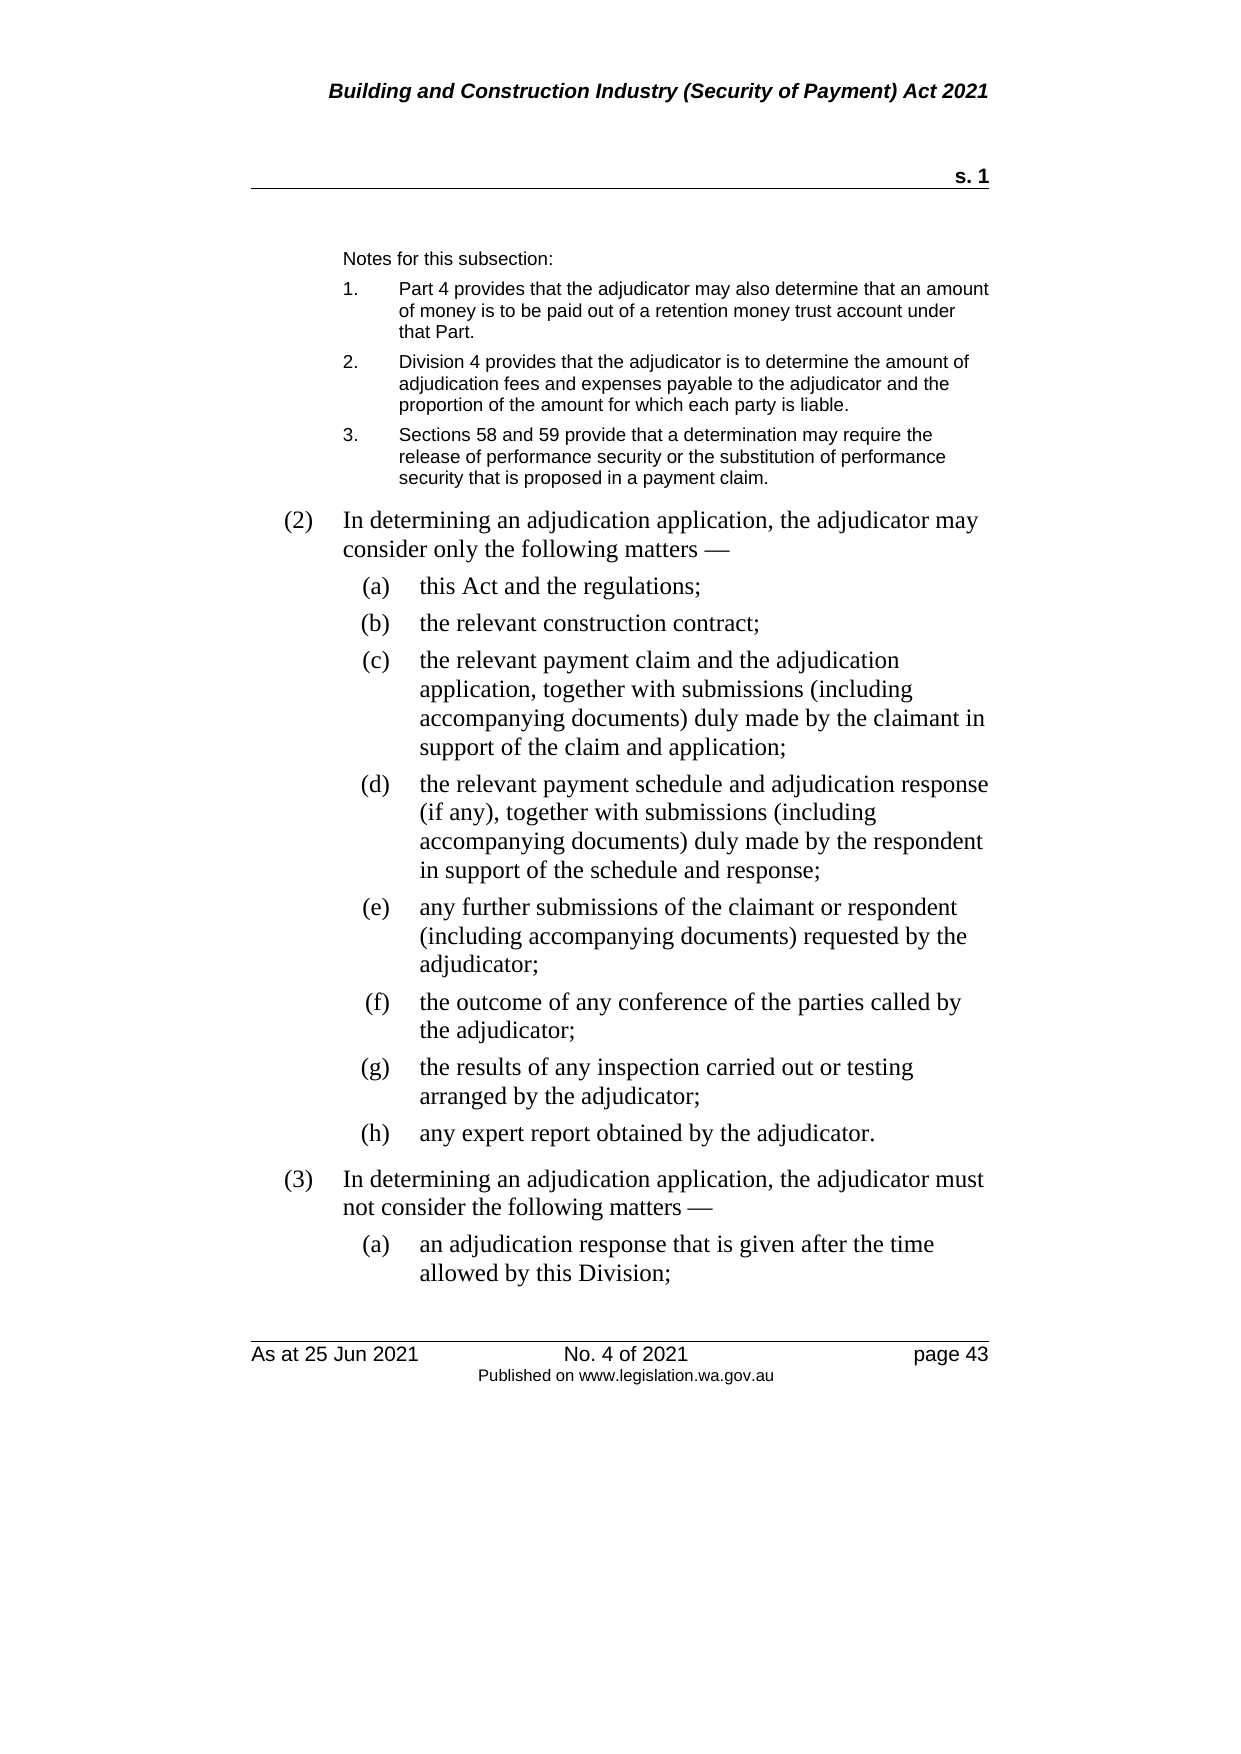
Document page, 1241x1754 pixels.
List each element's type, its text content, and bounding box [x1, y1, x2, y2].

subtitle Notes for this subsection: [251, 248, 989, 269]
text (3) In determining an adjudication application, the adjudicator must not consider the following matters — [251, 1164, 989, 1221]
text (a) an adjudication response that is given after the time allowed by this Division; [251, 1229, 989, 1287]
text (b) the relevant construction contract; [251, 608, 989, 637]
text (d) the relevant payment schedule and adjudication response (if any), together with submissions (including accompanying documents) duly made by the respondent in support of the schedule and response; [251, 769, 989, 884]
text (a) this Act and the regulations; [251, 571, 989, 600]
text 2. Division 4 provides that the adjudicator is to determine the amount of adjudication fees and expenses payable to the adjudicator and the proportion of the amount for which each party is liable. [251, 351, 989, 416]
text (c) the relevant payment claim and the adjudication application, together with submissions (including accompanying documents) duly made by the claimant in support of the claim and application; [251, 645, 989, 760]
text 1. Part 4 provides that the adjudicator may also determine that an amount of money is to be paid out of a retention money trust account under that Part. [251, 278, 989, 343]
text (2) In determining an adjudication application, the adjudicator may consider only the following matters — [251, 505, 989, 563]
text 3. Sections 58 and 59 provide that a determination may require the release of performance security or the substitution of performance security that is proposed in a payment claim. [251, 424, 989, 489]
text (f) the outcome of any conference of the parties called by the adjudicator; [251, 987, 989, 1044]
text (h) any expert report obtained by the adjudicator. [251, 1118, 989, 1147]
text (e) any further submissions of the claimant or respondent (including accompanying documents) requested by the adjudicator; [251, 892, 989, 978]
text (g) the results of any inspection carried out or testing arranged by the adjudicator; [251, 1052, 989, 1110]
